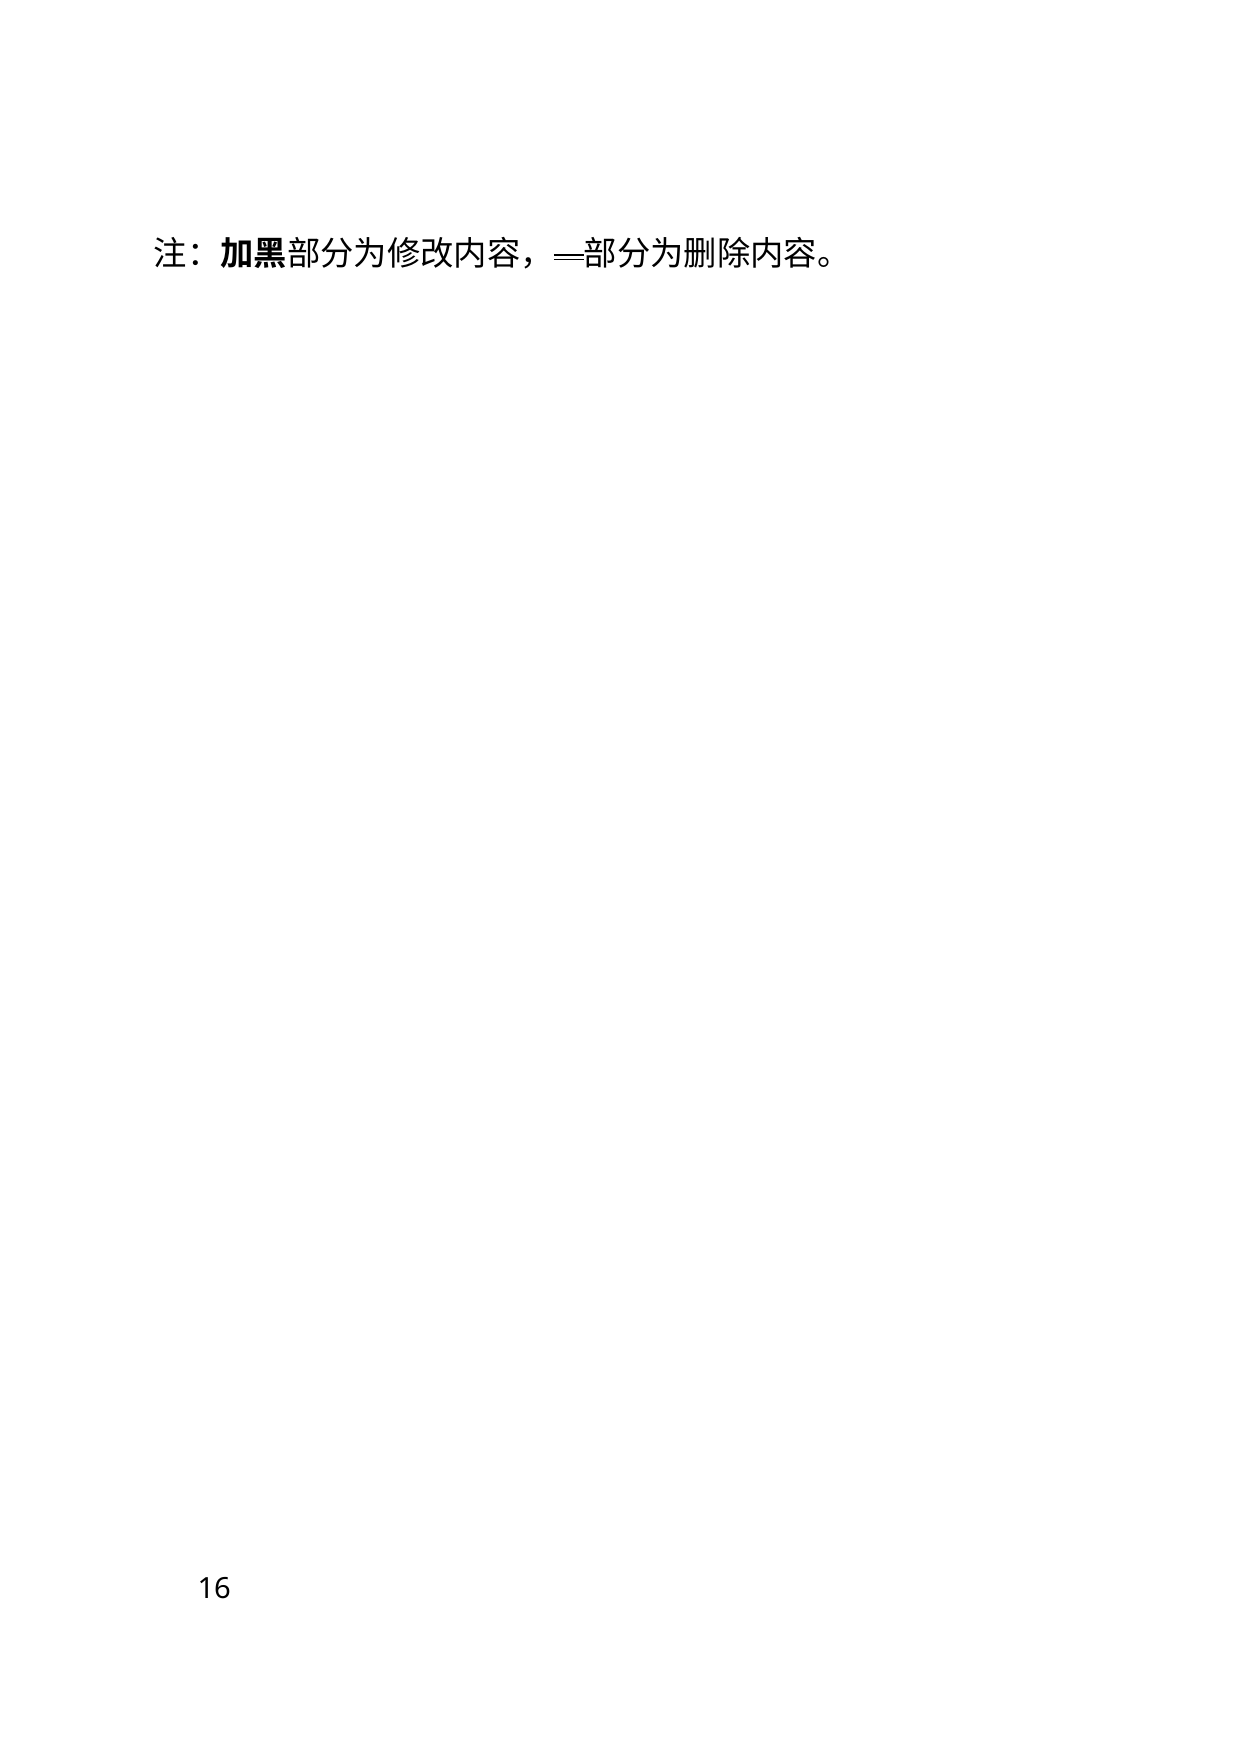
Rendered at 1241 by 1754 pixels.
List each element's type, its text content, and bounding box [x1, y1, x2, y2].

text 注：加黑部分为修改内容， 部分为删除内容。 [153, 218, 1075, 277]
